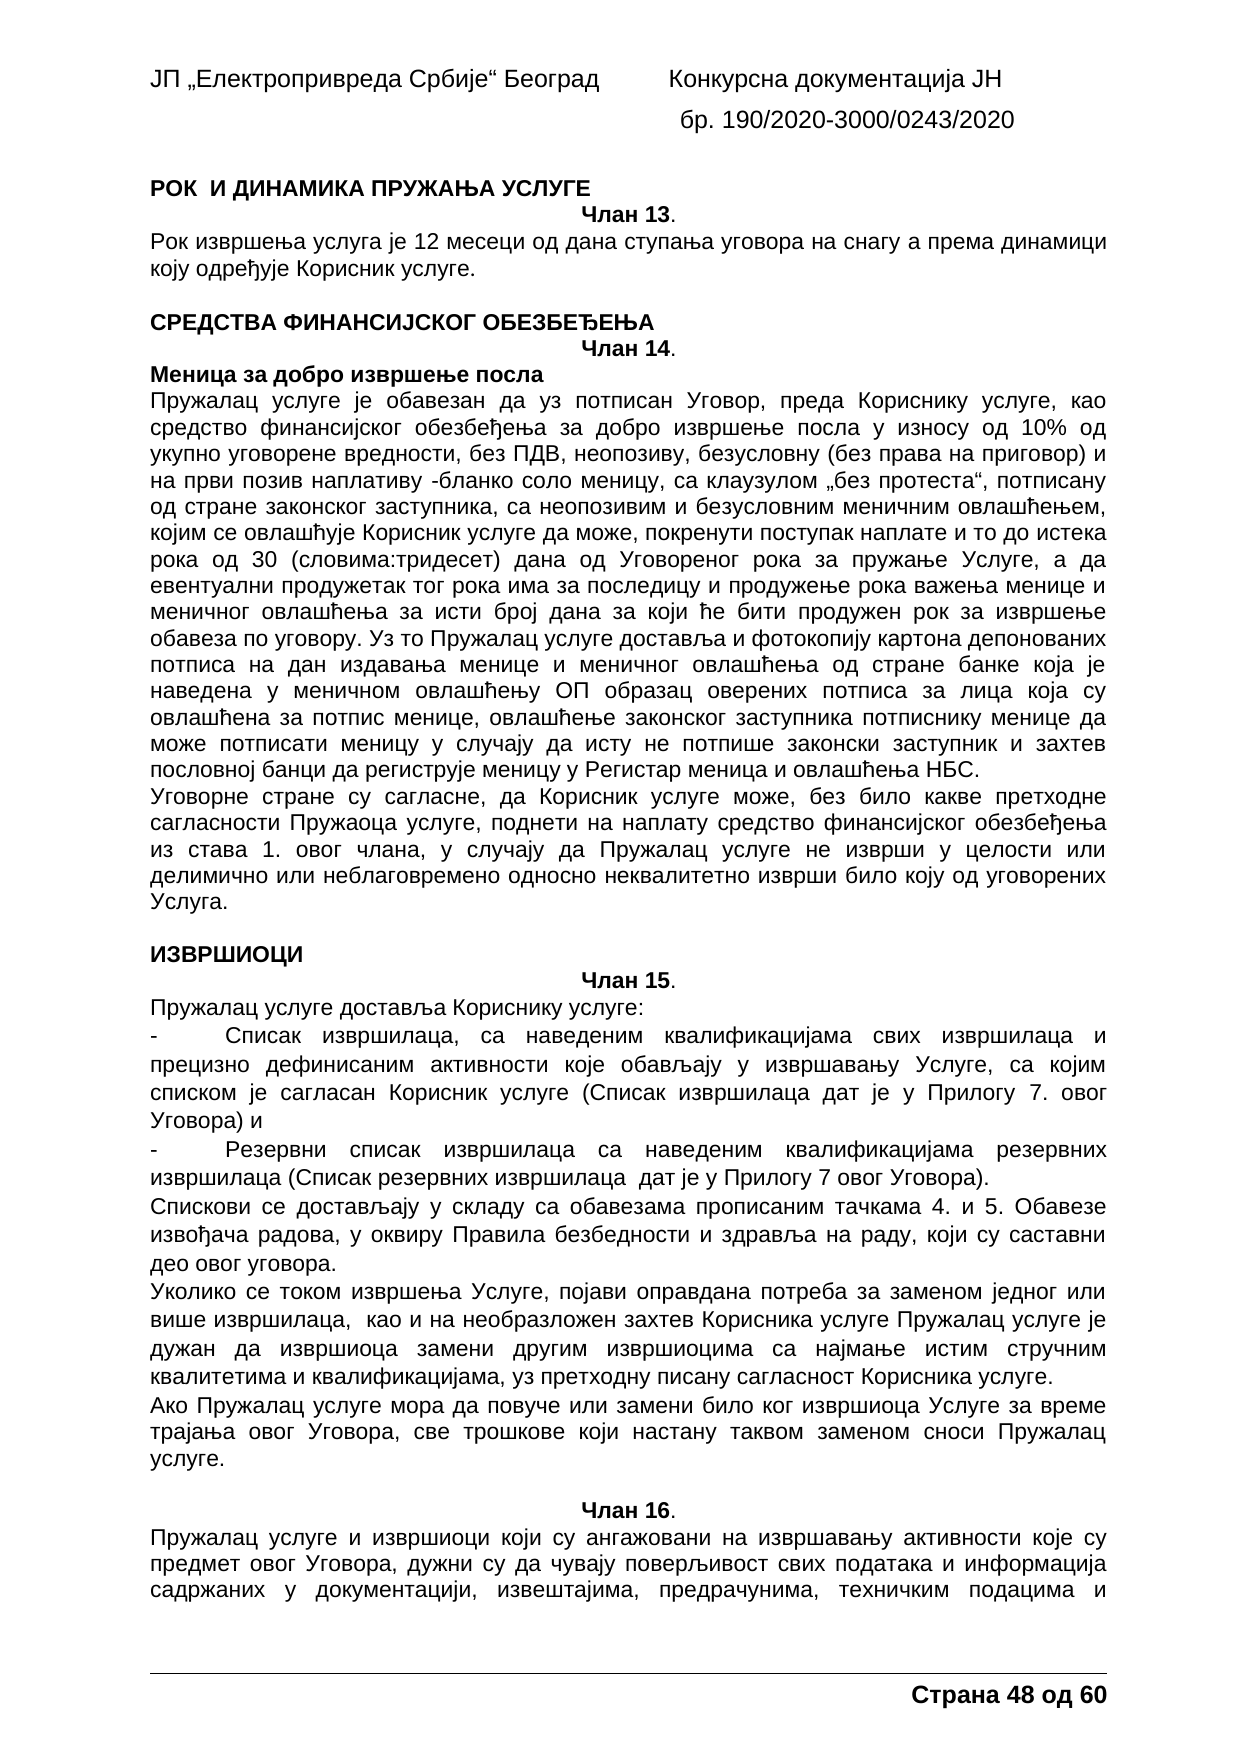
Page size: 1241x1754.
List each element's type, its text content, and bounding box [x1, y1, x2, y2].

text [150, 1523, 1107, 1603]
text - Резервни списак извршилаца са наведеним квалификацијама резервних извршилаца (Списак резервних извршилаца дат је у Прилогу 7 овог Уговора). [150, 1136, 1107, 1191]
text Меница за добро извршење посла [150, 361, 1107, 387]
text Пружалац услуге је обавезан да уз потписан Уговор, преда Кориснику услуге, као средство финансијског обезбеђења за добро извршење посла у износу од 10% од укупно уговорене вредности, без ПДВ, неопозиву, безусловну (без права на приговор) и на први позив наплативу -бланко соло меницу, са клаузулом „без протеста“, потписану од стране законског заступника, са неопозивим и безусловним меничним овлашћењем, којим се овлашћује Корисник услуге да може, покренути поступак наплате и то до истека рока од 30 (словима:тридесет) дана од Уговореног рока за пружање Услуге, а да евентуални продужетак тог рока има за последицу и продужење рока важења менице и меничног овлашћења за исти број дана за који ће бити продужен рок за извршење обавеза по уговору. Уз то Пружалац услуге доставља и фотокопију картона депонованих потписа на дан издавања менице и меничног овлашћења од стране банке која је наведена у меничном овлашћењу ОП образац оверених потписа за лица која су овлашћена за потпис менице, овлашћење законског заступника потписнику менице да може потписати меницу у случају да исту не потпише законски заступник и захтев пословној банци да региструје меницу у Регистар меница и овлашћења НБС. [150, 387, 1107, 783]
text ИЗВРШИОЦИ [150, 941, 1107, 967]
text Члан 14. [150, 335, 1107, 361]
list Рок извршења услуга је 12 месеци од дана ступања уговора на снагу а према динамици коју одређује Корисник услуге. [150, 228, 1107, 282]
text РОК И ДИНАМИКА ПРУЖАЊА УСЛУГЕ [150, 175, 1107, 201]
text СРЕДСТВА ФИНАНСИЈСКОГ ОБЕЗБЕЂЕЊА [150, 308, 1107, 335]
text Уговорне стране су сагласне, да Корисник услуге може, без било какве претходне сагласности Пружаоца услуге, поднети на наплату средство финансијског обезбеђења из става 1. овог члана, у случају да Пружалац услуге не изврши у целости или делимично или неблаговремено односно неквалитетно изврши било коју од уговорених Услуга. [150, 783, 1107, 914]
text Ако Пружалац услуге мора да повуче или замени било ког извршиоца Услуге за време трајања овог Уговора, све трошкове који настану таквом заменом сноси Пружалац услуге. [150, 1392, 1107, 1471]
text Члан 15. [150, 967, 1107, 994]
text Члан 13. [150, 201, 1107, 228]
text Члан 16. [150, 1497, 1107, 1523]
text Спискови се достављају у складу са обавезама прописаним тачкама 4. и 5. Обавезе извођача радова, у оквиру Правила безбедности и здравља на раду, који су саставни део овог уговора. [150, 1193, 1107, 1276]
text Пружалац услуге доставља Кориснику услуге: [150, 994, 1107, 1020]
text - Списак извршилаца, са наведеним квалификацијама свих извршилаца и прецизно дефинисаним активности које обављају у извршавању Услуге, са којим списком је сагласан Корисник услуге (Списак извршилаца дат је у Прилогу 7. овог Уговора) и [150, 1022, 1107, 1134]
text Уколико се током извршења Услуге, појави оправдана потреба за заменом једног или више извршилаца, као и на необразложен захтев Корисника услуге Пружалац услуге је дужан да извршиоца замени другим извршиоцима са најмање истим стручним квалитетима и квалификацијама, уз претходну писану сагласност Корисника услуге. [150, 1278, 1107, 1390]
